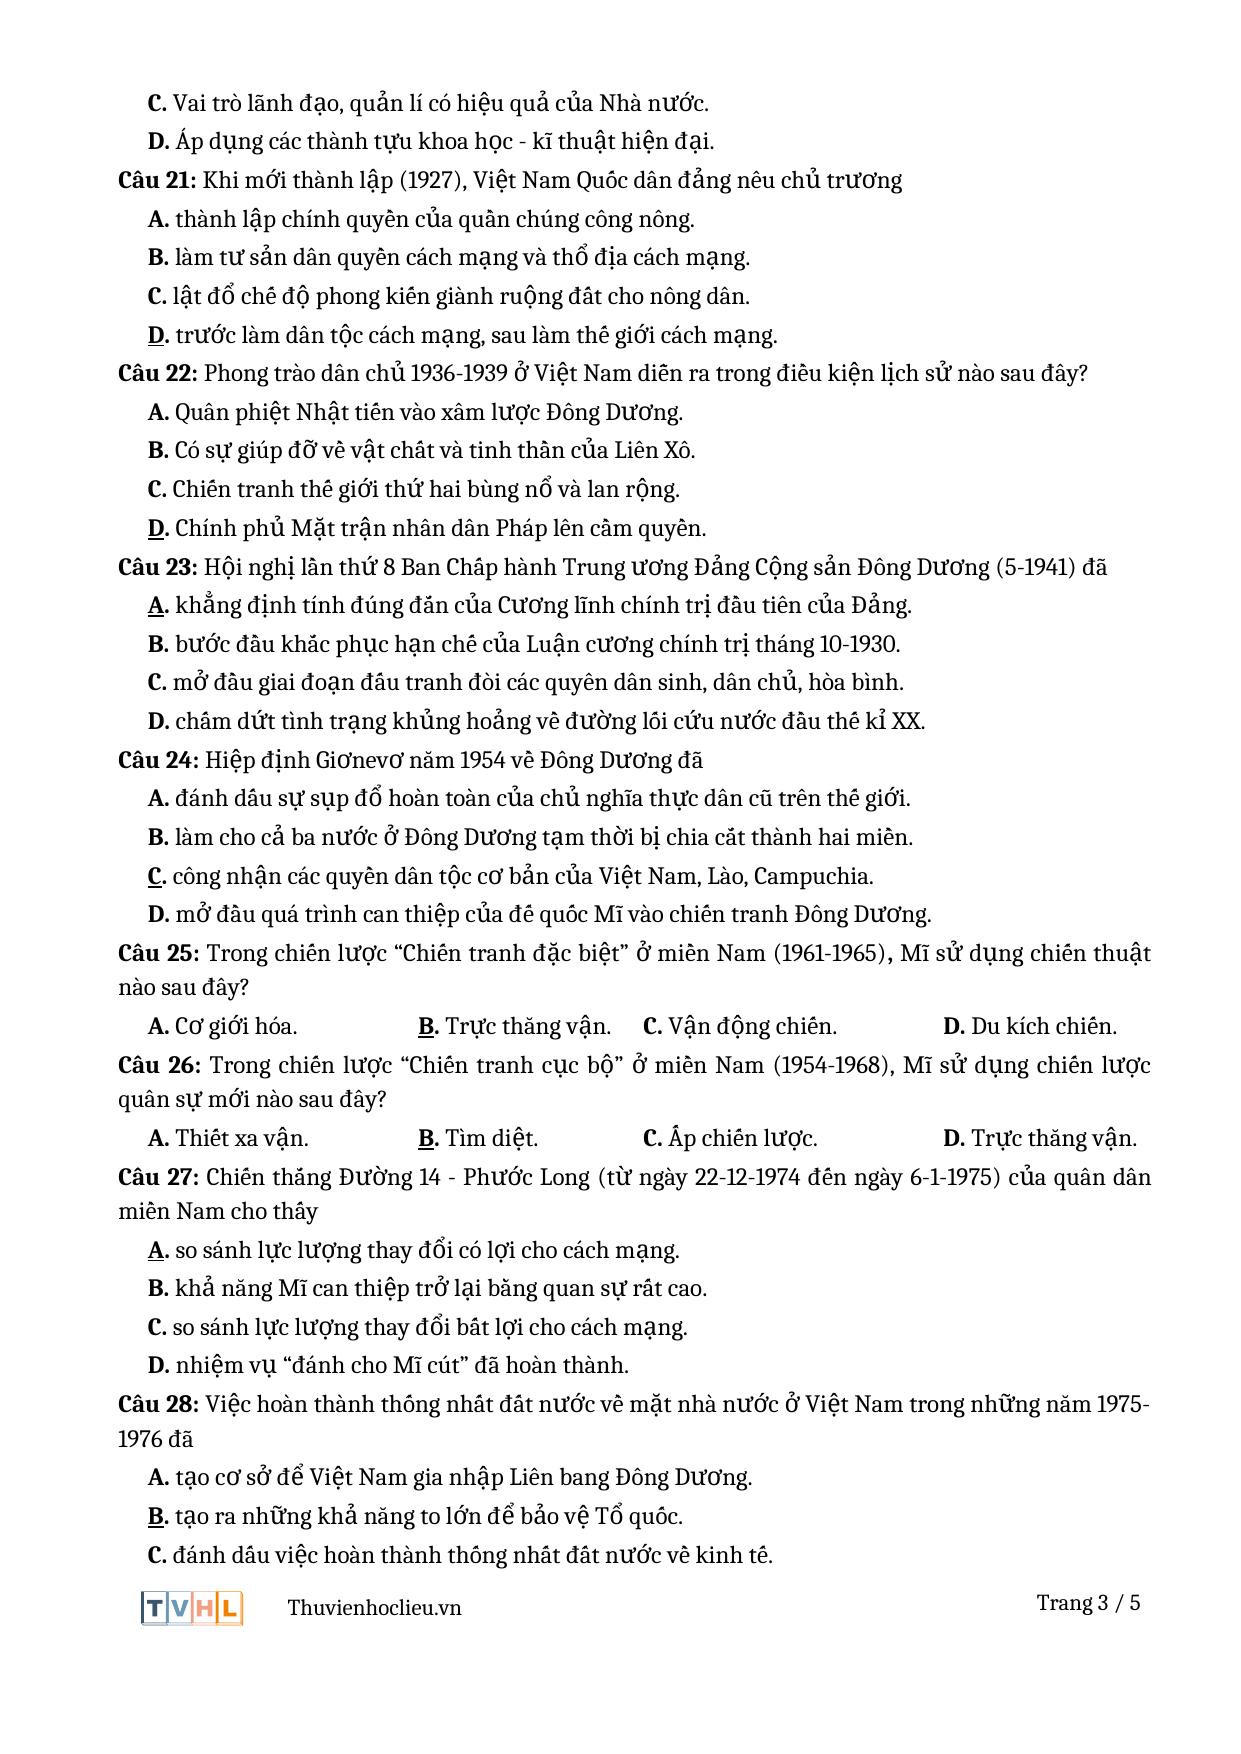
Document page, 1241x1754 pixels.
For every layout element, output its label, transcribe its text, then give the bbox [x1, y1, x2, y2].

text C. Chiến tranh thế giới thứ hai bùng nổ và lan rộng. [148, 475, 1152, 504]
text A. Quân phiệt Nhật tiến vào xâm lược Đông Dương. [148, 398, 1152, 427]
text C. Vai trò lãnh đạo, quản lí có hiệu quả của Nhà nước. [148, 89, 1152, 117]
text Câu 21: Khi mới thành lập (1927), Việt Nam Quốc dân đảng nêu chủ trương [118, 166, 1152, 195]
text B. tạo ra những khả năng to lớn để bảo vệ Tổ quốc. [148, 1502, 1152, 1531]
text C. so sánh lực lượng thay đổi bất lợi cho cách mạng. [148, 1313, 1152, 1342]
text D. Chính phủ Mặt trận nhân dân Pháp lên cầm quyền. [148, 514, 1152, 542]
text A. Cơ giới hóa. B. Trực thăng vận. C. Vận động chiến. D. Du kích chiến. [148, 1012, 1152, 1041]
text A. so sánh lực lượng thay đổi có lợi cho cách mạng. [148, 1236, 1152, 1264]
text A. Thiết xa vận. B. Tìm diệt. C. Ấp chiến lược. D. Trực thăng vận. [148, 1124, 1152, 1152]
picture [140, 1589, 244, 1627]
text Câu 24: Hiệp định Giơnevơ năm 1954 về Đông Dương đã [118, 746, 1152, 774]
text Câu 28: Việc hoàn thành thống nhất đất nước về mặt nhà nước ở Việt Nam trong những năm 1975-1976 đã [118, 1390, 1152, 1453]
text D. trước làm dân tộc cách mạng, sau làm thế giới cách mạng. [148, 321, 1152, 349]
text B. bước đầu khắc phục hạn chế của Luận cương chính trị tháng 10-1930. [148, 630, 1152, 658]
text C. đánh dấu việc hoàn thành thống nhất đất nước về kinh tế. [148, 1541, 1152, 1569]
text A. khẳng định tính đúng đắn của Cương lĩnh chính trị đầu tiên của Đảng. [148, 591, 1152, 620]
text C. công nhận các quyền dân tộc cơ bản của Việt Nam, Lào, Campuchia. [148, 862, 1152, 890]
text A. đánh dấu sự sụp đổ hoàn toàn của chủ nghĩa thực dân cũ trên thế giới. [148, 784, 1152, 813]
text D. mở đầu quá trình can thiệp của đế quốc Mĩ vào chiến tranh Đông Dương. [148, 900, 1152, 929]
text D. Áp dụng các thành tựu khoa học - kĩ thuật hiện đại. [148, 127, 1152, 156]
text B. làm cho cả ba nước ở Đông Dương tạm thời bị chia cắt thành hai miền. [148, 823, 1152, 852]
text Câu 26: Trong chiến lược “Chiến tranh cục bộ” ở miền Nam (1954-1968), Mĩ sử dụng chiến lược quân sự mới nào sau đây? [118, 1051, 1152, 1114]
text B. khả năng Mĩ can thiệp trở lại bằng quan sự rất cao. [148, 1274, 1152, 1303]
text B. làm tư sản dân quyền cách mạng và thổ địa cách mạng. [148, 243, 1152, 272]
text A. thành lập chính quyền của quần chúng công nông. [148, 204, 1152, 233]
text Câu 25: Trong chiến lược “Chiến tranh đặc biệt” ở miền Nam (1961-1965), Mĩ sử dụng chiến thuật nào sau đây? [118, 939, 1152, 1002]
text C. mở đầu giai đoạn đấu tranh đòi các quyên dân sinh, dân chủ, hòa bình. [148, 668, 1152, 697]
text B. Có sự giúp đỡ về vật chất và tinh thần của Liên Xô. [148, 436, 1152, 465]
text Câu 23: Hội nghị lần thứ 8 Ban Chấp hành Trung ương Đảng Cộng sản Đông Dương (5-1941) đã [118, 552, 1152, 581]
text D. chấm dứt tình trạng khủng hoảng về đường lối cứu nước đầu thế kỉ XX. [148, 707, 1152, 736]
text Câu 22: Phong trào dân chủ 1936-1939 ở Việt Nam diễn ra trong điều kiện lịch sử nào sau đây? [118, 359, 1152, 388]
text C. lật đổ chế độ phong kiến giành ruộng đất cho nông dân. [148, 282, 1152, 311]
text Câu 27: Chiến thắng Đường 14 - Phước Long (từ ngày 22-12-1974 đến ngày 6-1-1975) của quân dân miền Nam cho thấy [118, 1162, 1152, 1226]
text D. nhiệm vụ “đánh cho Mĩ cút” đã hoàn thành. [148, 1351, 1152, 1380]
text A. tạo cơ sở để Việt Nam gia nhập Liên bang Đông Dương. [148, 1463, 1152, 1492]
